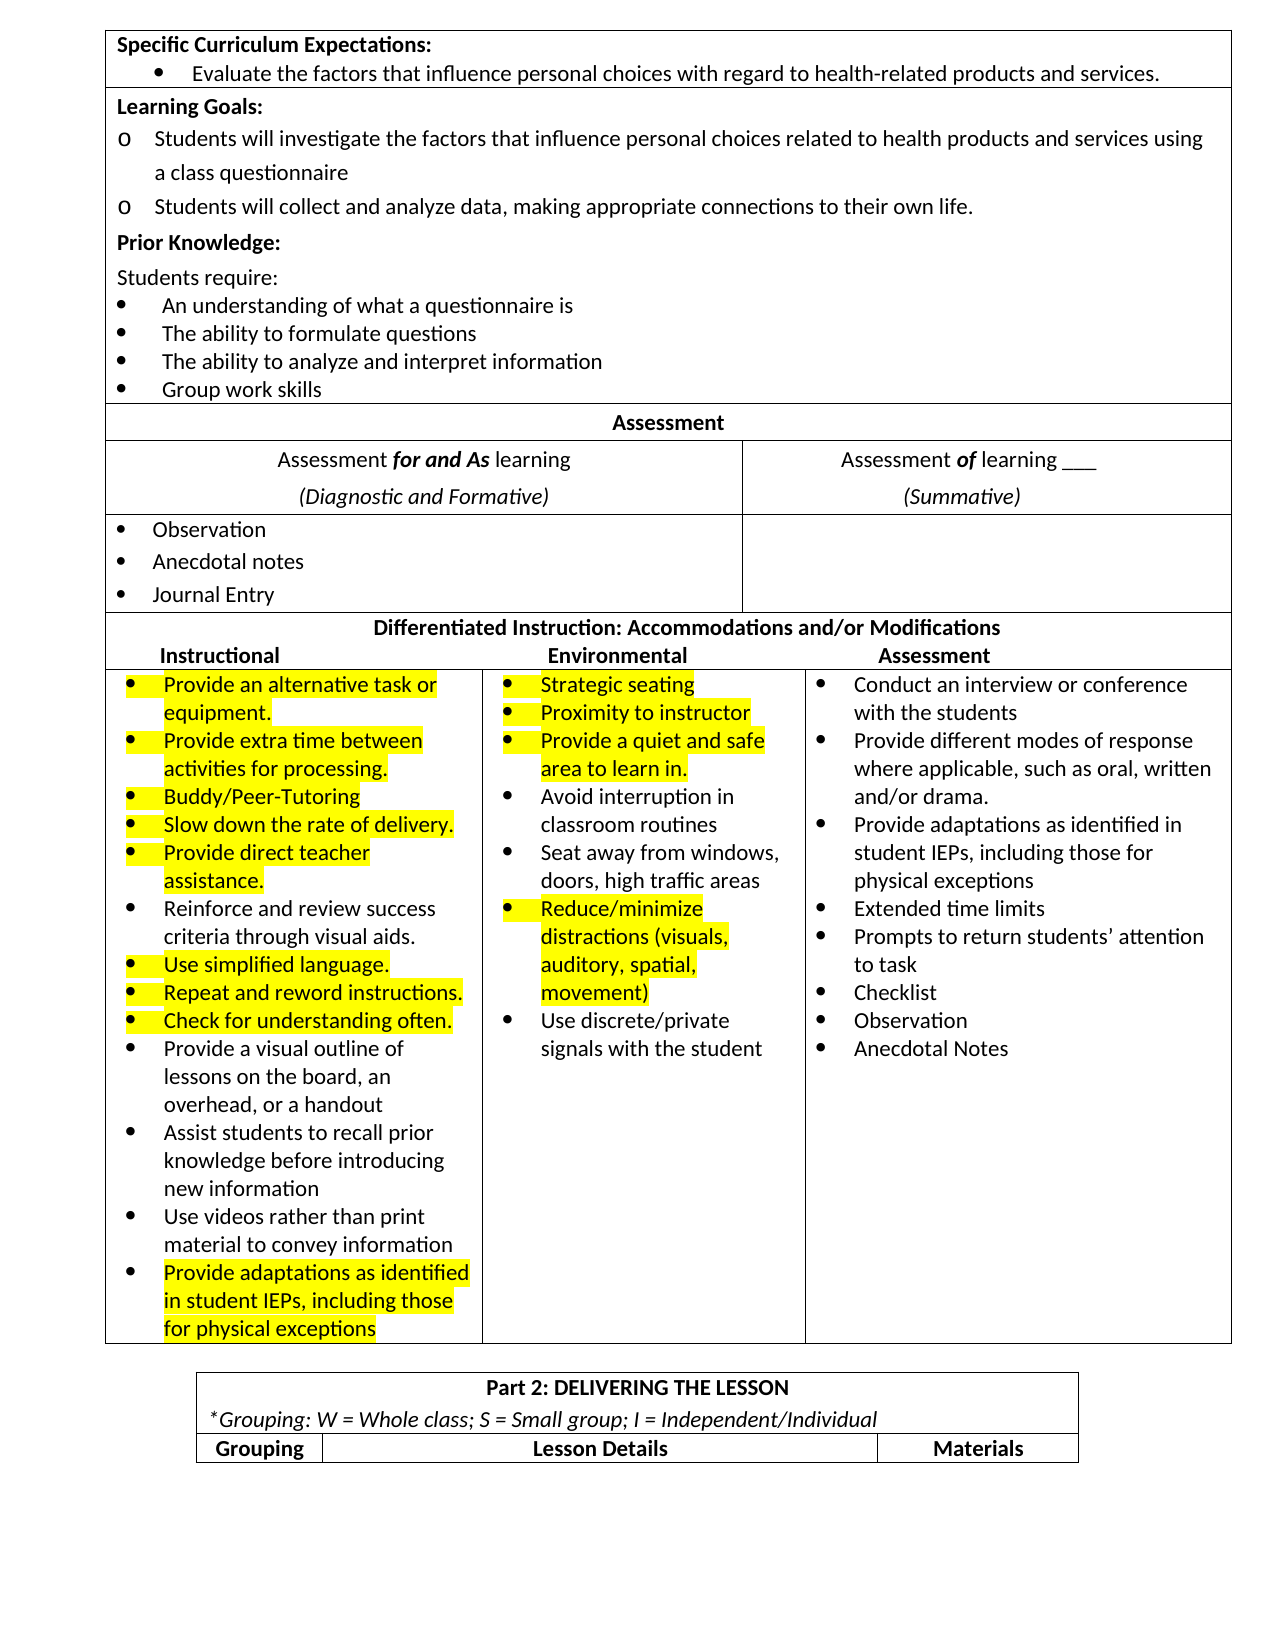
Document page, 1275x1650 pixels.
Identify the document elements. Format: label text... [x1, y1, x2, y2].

table_cell Learning Goals: Students will investigate the factors that influence personal choices related to health products and services using a class questionnaire Students will collect and analyze data, making appropriate connections to their own life. Prior Knowledge: Students require: An understanding of what a questionnaire is The ability to formulate questions The ability to analyze and interpret information Group work skills [106, 88, 1231, 403]
table_cell Observation Anecdotal notes Journal Entry [106, 515, 742, 612]
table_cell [106, 31, 1231, 87]
table_cell Assessment for and As learning (Diagnostic and Formative) [106, 441, 742, 514]
table_cell Differentiated Instruction: Accommodations and/or Modifications Instructional Environmental Assessment [106, 613, 1231, 669]
table_cell Strategic seating Proximity to instructor Provide a quiet and safe area to learn in. Avoid interruption in classroom routines Seat away from windows, doors, high traffic areas Reduce/minimize distractions (visuals, auditory, spatial, movement) Use discrete/private signals with the student [483, 670, 805, 1343]
table_cell Assessment [106, 404, 1231, 440]
table_cell Materials [878, 1434, 1078, 1462]
table_header Part 2: DELIVERING THE LESSON *Grouping: W = Whole class; S = Small group; I = Independent/Individual [197, 1373, 1078, 1433]
table_cell Grouping [197, 1434, 322, 1462]
table_cell [743, 515, 1231, 612]
table_cell Assessment of learning ___ (Summative) [743, 441, 1231, 514]
table_cell Lesson Details [323, 1434, 877, 1462]
table_cell Provide an alternative task or equipment. Provide extra time between activities for processing. Buddy/Peer-Tutoring Slow down the rate of delivery. Provide direct teacher assistance. Reinforce and review success criteria through visual aids. Use simplified language. Repeat and reword instructions. Check for understanding often. Provide a visual outline of lessons on the board, an overhead, or a handout Assist students to recall prior knowledge before introducing new information Use videos rather than print material to convey information Provide adaptations as identified in student IEPs, including those for physical exceptions [106, 670, 482, 1343]
table_cell Conduct an interview or conference with the students Provide different modes of response where applicable, such as oral, written and/or drama. Provide adaptations as identified in student IEPs, including those for physical exceptions Extended time limits Prompts to return students’ attention to task Checklist Observation Anecdotal Notes [806, 670, 1231, 1343]
